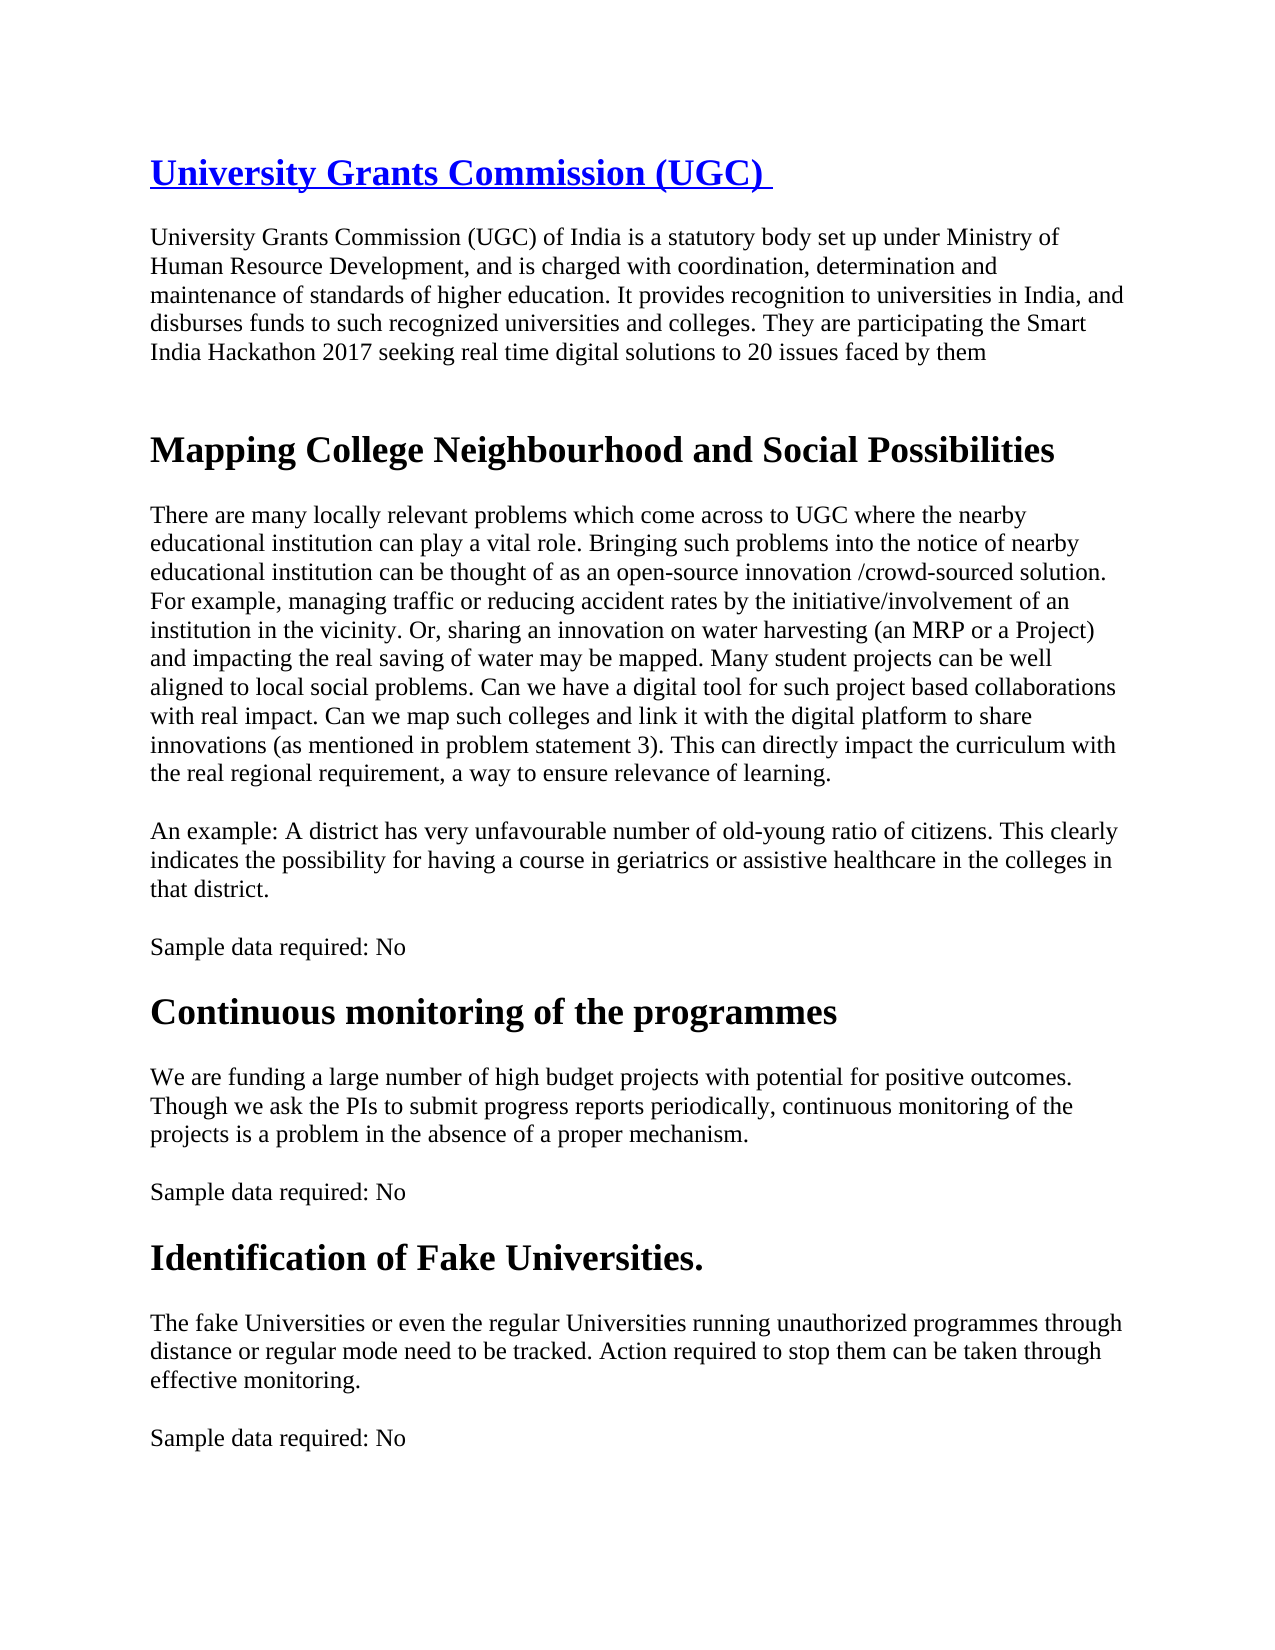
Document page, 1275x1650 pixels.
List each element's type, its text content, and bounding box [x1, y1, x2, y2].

subtitle Identification of Fake Universities. [150, 1235, 1125, 1278]
subtitle Mapping College Neighbourhood and Social Possibilities [150, 427, 1125, 471]
text The fake Universities or even the regular Universities running unauthorized programmes through distance or regular mode need to be tracked. Action required to stop them can be taken through effective monitoring. [150, 1308, 1125, 1394]
text University Grants Commission (UGC) [150, 150, 1125, 193]
text University Grants Commission (UGC) of India is a statutory body set up under Ministry of Human Resource Development, and is charged with coordination, determination and maintenance of standards of higher education. It provides recognition to universities in India, and disburses funds to such recognized universities and colleges. They are participating the Smart India Hackathon 2017 seeking real time digital solutions to 20 issues faced by them [150, 222, 1125, 366]
text An example: A district has very unfavourable number of old-young ratio of citizens. This clearly indicates the possibility for having a course in geriatrics or assistive healthcare in the colleges in that district. [150, 816, 1125, 903]
text There are many locally relevant problems which come across to UGC where the nearby educational institution can play a vital role. Bringing such problems into the notice of nearby educational institution can be thought of as an open-source innovation /crowd-sourced solution. For example, managing traffic or reducing accident rates by the initiative/involvement of an institution in the vicinity. Or, sharing an innovation on water harvesting (an MRP or a Project) and impacting the real saving of water may be mapped. Many student projects can be well aligned to local social problems. Can we have a digital tool for such project based collaborations with real impact. Can we map such colleges and link it with the digital platform to share innovations (as mentioned in problem statement 3). This can directly impact the curriculum with the real regional requirement, a way to ensure relevance of learning. [150, 500, 1125, 787]
text We are funding a large number of high budget projects with potential for positive outcomes. Though we ask the PIs to submit progress reports periodically, continuous monitoring of the projects is a problem in the absence of a proper mechanism. [150, 1062, 1125, 1148]
text Continuous monitoring of the programmes [150, 990, 1125, 1033]
text Sample data required: No [150, 1177, 1125, 1206]
text Sample data required: No [150, 1423, 1125, 1452]
text Sample data required: No [150, 932, 1125, 961]
